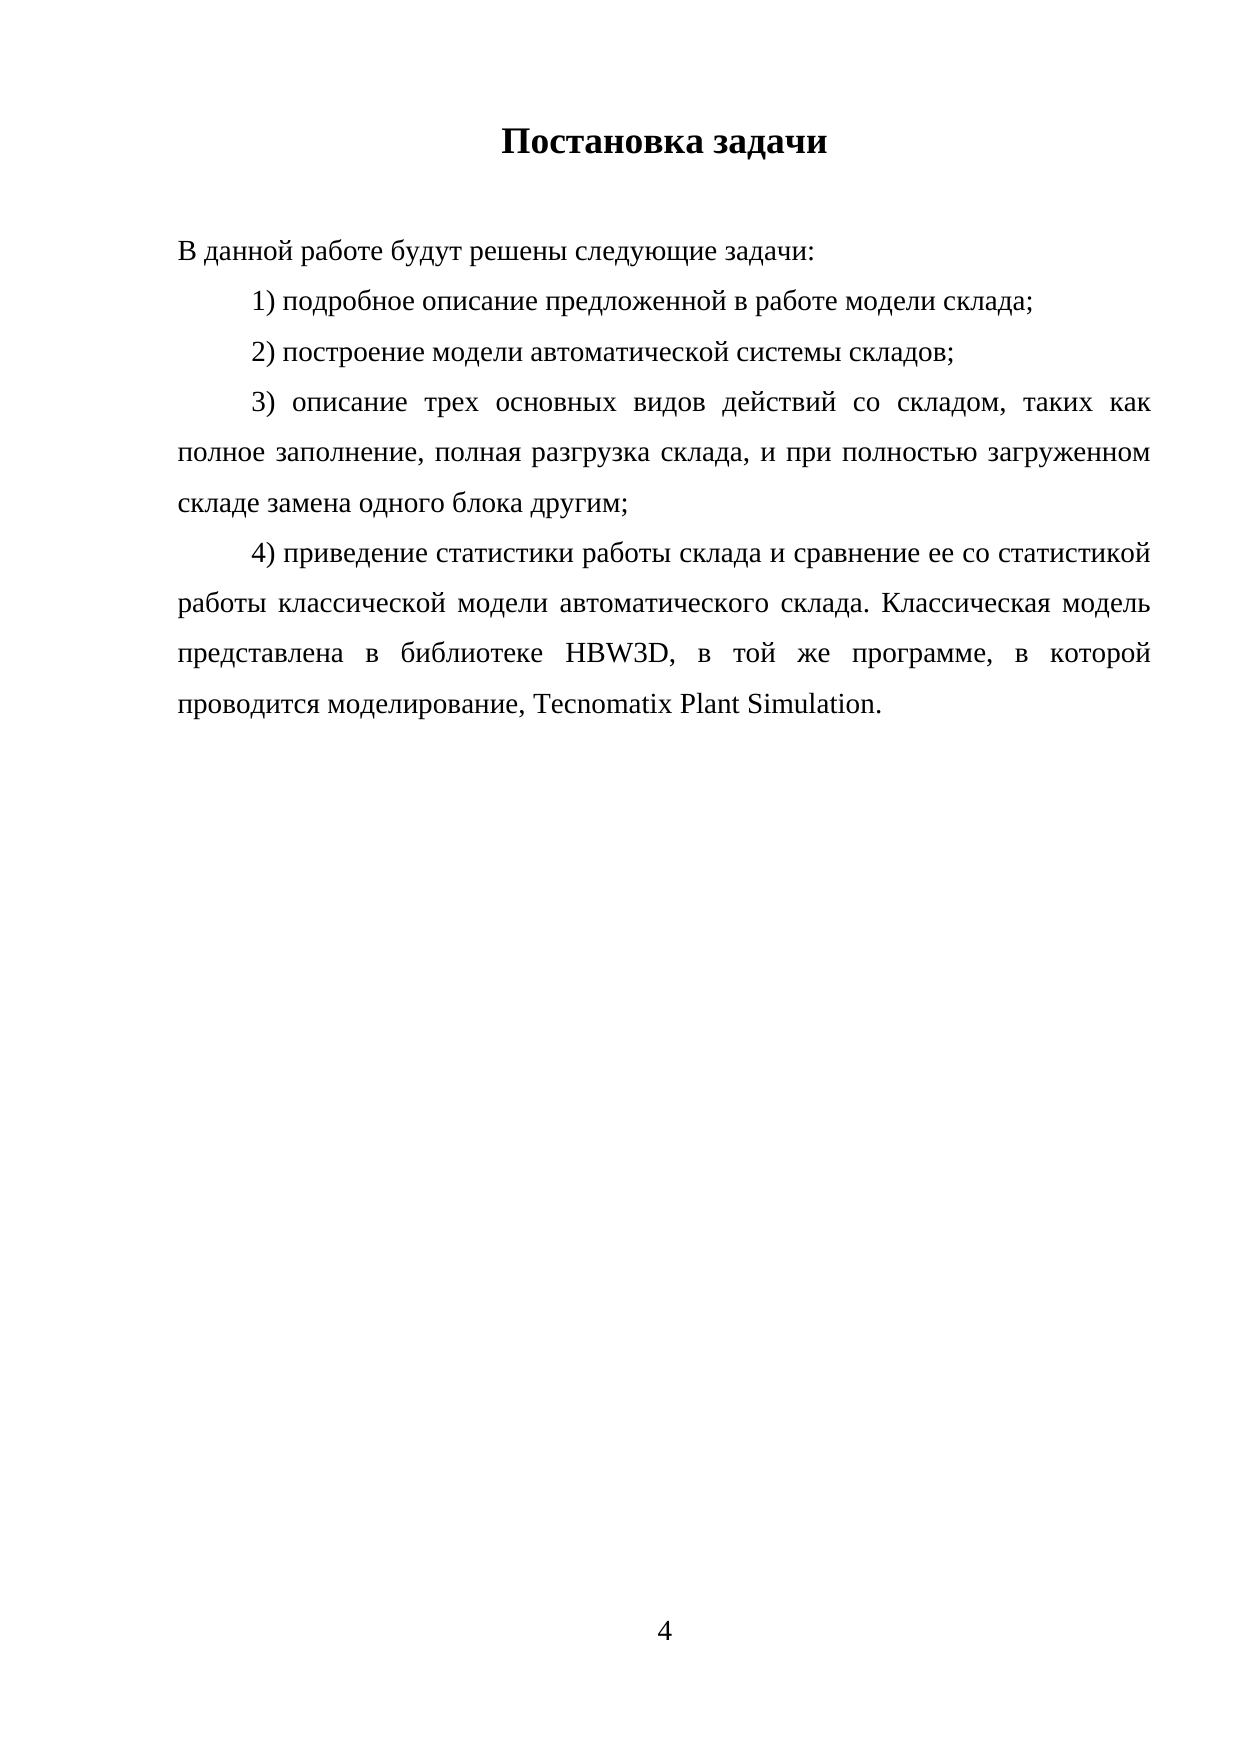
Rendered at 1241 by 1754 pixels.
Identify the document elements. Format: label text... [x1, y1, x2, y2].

text Постановка задачи [177, 118, 1152, 161]
text 1) подробное описание предложенной в работе модели склада; [177, 283, 1152, 317]
text 4) приведение статистики работы склада и сравнение ее со статистикой работы классической модели автоматического склада. Классическая модель представлена в библиотеке HBW3D, в той же программе, в которой проводится моделирование, Tecnomatix Plant Simulation. [177, 535, 1152, 719]
text 2) построение модели автоматической системы складов; [177, 334, 1152, 367]
text В данной работе будут решены следующие задачи: [177, 233, 1152, 267]
text 3) описание трех основных видов действий со складом, таких как полное заполнение, полная разгрузка склада, и при полностью загруженном складе замена одного блока другим; [177, 384, 1152, 518]
